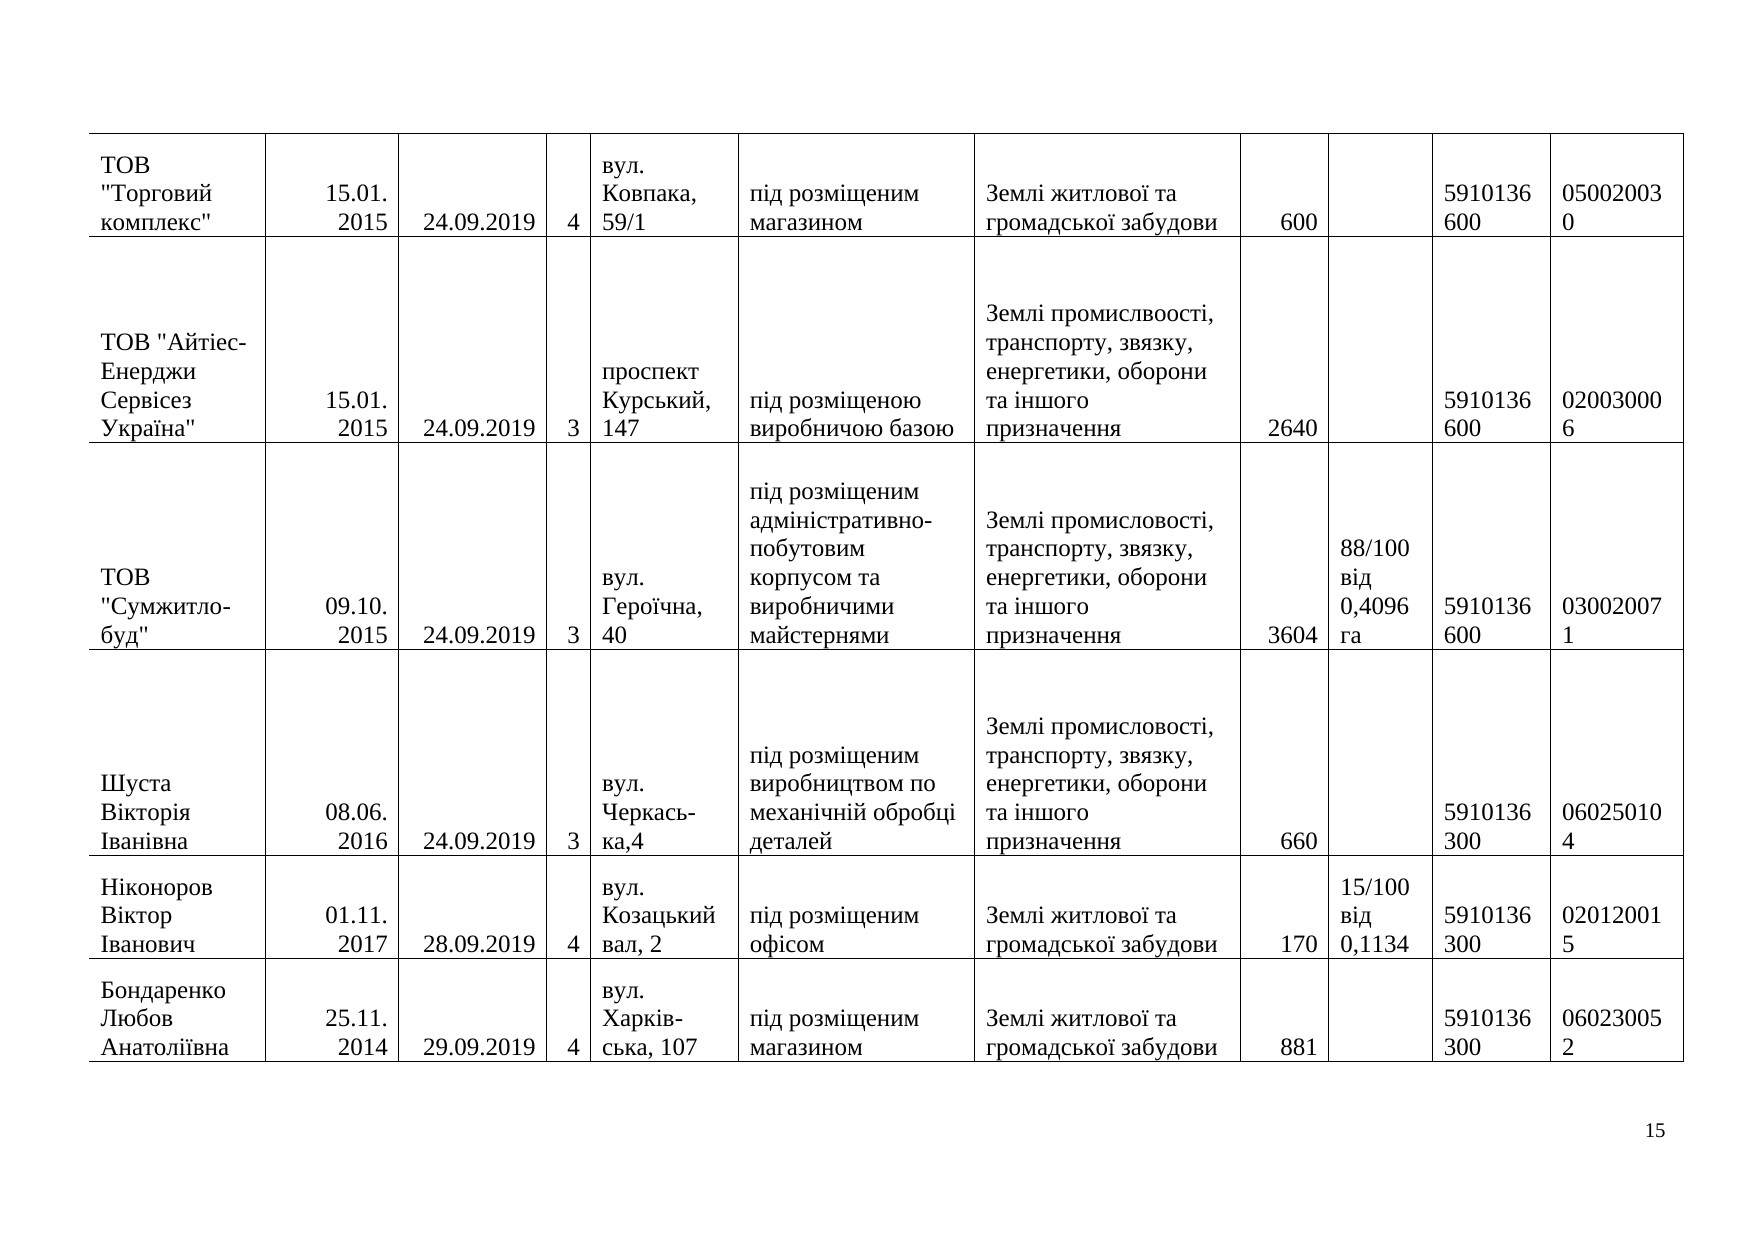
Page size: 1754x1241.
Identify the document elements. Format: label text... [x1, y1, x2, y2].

table_cell Землі промисловості, транспорту, звязку, енергетики, оборони та іншого призначення [975, 443, 1240, 648]
table_cell 3604 [1241, 443, 1328, 648]
table_cell 4 [547, 134, 590, 236]
table_cell під розміщеним виробництвом по механічній обробці деталей [739, 650, 974, 855]
table_cell 5910136300 [1433, 959, 1550, 1061]
table_cell Землі житлової та громадської забудови [975, 856, 1240, 958]
table_cell 88/100 від 0,4096 га [1329, 443, 1432, 648]
table_cell 600 [1241, 134, 1328, 236]
table_cell 24.09.2019 [399, 134, 546, 236]
table_cell 060250104 [1551, 650, 1683, 855]
table_cell [1329, 650, 1432, 855]
table_cell під розміщеною виробничою базою [739, 237, 974, 442]
table_cell 660 [1241, 650, 1328, 855]
table_cell під розміщеним магазином [739, 959, 974, 1061]
table_cell 5910136600 [1433, 134, 1550, 236]
table_cell 28.09.2019 [399, 856, 546, 958]
table_cell 020120015 [1551, 856, 1683, 958]
table_cell 020030006 [1551, 237, 1683, 442]
table_cell проспект Курський, 147 [591, 237, 738, 442]
table_cell 3 [547, 650, 590, 855]
table_cell Шуста Вікторія Іванівна [89, 650, 265, 855]
table_cell [1329, 237, 1432, 442]
table_cell вул. Черкась-ка,4 [591, 650, 738, 855]
table_cell вул. Козацький вал, 2 [591, 856, 738, 958]
table_cell 24.09.2019 [399, 443, 546, 648]
table_cell 030020071 [1551, 443, 1683, 648]
table_cell 5910136300 [1433, 650, 1550, 855]
table_cell 29.09.2019 [399, 959, 546, 1061]
table_cell 881 [1241, 959, 1328, 1061]
table_cell 01.11. 2017 [266, 856, 398, 958]
table_cell 15.01. 2015 [266, 237, 398, 442]
table_cell 15.01. 2015 [266, 134, 398, 236]
table_cell 4 [547, 856, 590, 958]
table_cell 170 [1241, 856, 1328, 958]
table_cell [1329, 134, 1432, 236]
table_cell 24.09.2019 [399, 237, 546, 442]
table_cell Землі промисловості, транспорту, звязку, енергетики, оборони та іншого призначення [975, 650, 1240, 855]
table_cell [1329, 959, 1432, 1061]
table_cell під розміщеним адміністративно-побутовим корпусом та виробничими майстернями [739, 443, 974, 648]
table_cell 3 [547, 237, 590, 442]
table_cell Ніконоров Віктор Іванович [89, 856, 265, 958]
table_cell 4 [547, 959, 590, 1061]
table_cell під розміщеним магазином [739, 134, 974, 236]
table_cell ТОВ "Сумжитло-буд" [89, 443, 265, 648]
table_cell 2640 [1241, 237, 1328, 442]
table_cell 09.10. 2015 [266, 443, 398, 648]
table_cell 060230052 [1551, 959, 1683, 1061]
table_cell 050020030 [1551, 134, 1683, 236]
table_cell 5910136600 [1433, 237, 1550, 442]
table_cell вул. Героїчна, 40 [591, 443, 738, 648]
table_cell 08.06. 2016 [266, 650, 398, 855]
table_cell 3 [547, 443, 590, 648]
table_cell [975, 134, 1240, 236]
table_cell 25.11. 2014 [266, 959, 398, 1061]
table_cell Землі промислвоості, транспорту, звязку, енергетики, оборони та іншого призначення [975, 237, 1240, 442]
table_cell ТОВ "Айтіес-Енерджи Сервісез Україна" [89, 237, 265, 442]
table_cell вул. Харків-ська, 107 [591, 959, 738, 1061]
table_cell Бондаренко Любов Анатоліївна [89, 959, 265, 1061]
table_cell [975, 959, 1240, 1061]
table_cell 15/100 від 0,1134 [1329, 856, 1432, 958]
table_cell 5910136600 [1433, 443, 1550, 648]
table_cell ТОВ "Торговий комплекс" [89, 134, 265, 236]
table_cell 24.09.2019 [399, 650, 546, 855]
table_cell вул. Ковпака, 59/1 [591, 134, 738, 236]
table_cell 5910136300 [1433, 856, 1550, 958]
table_cell під розміщеним офісом [739, 856, 974, 958]
